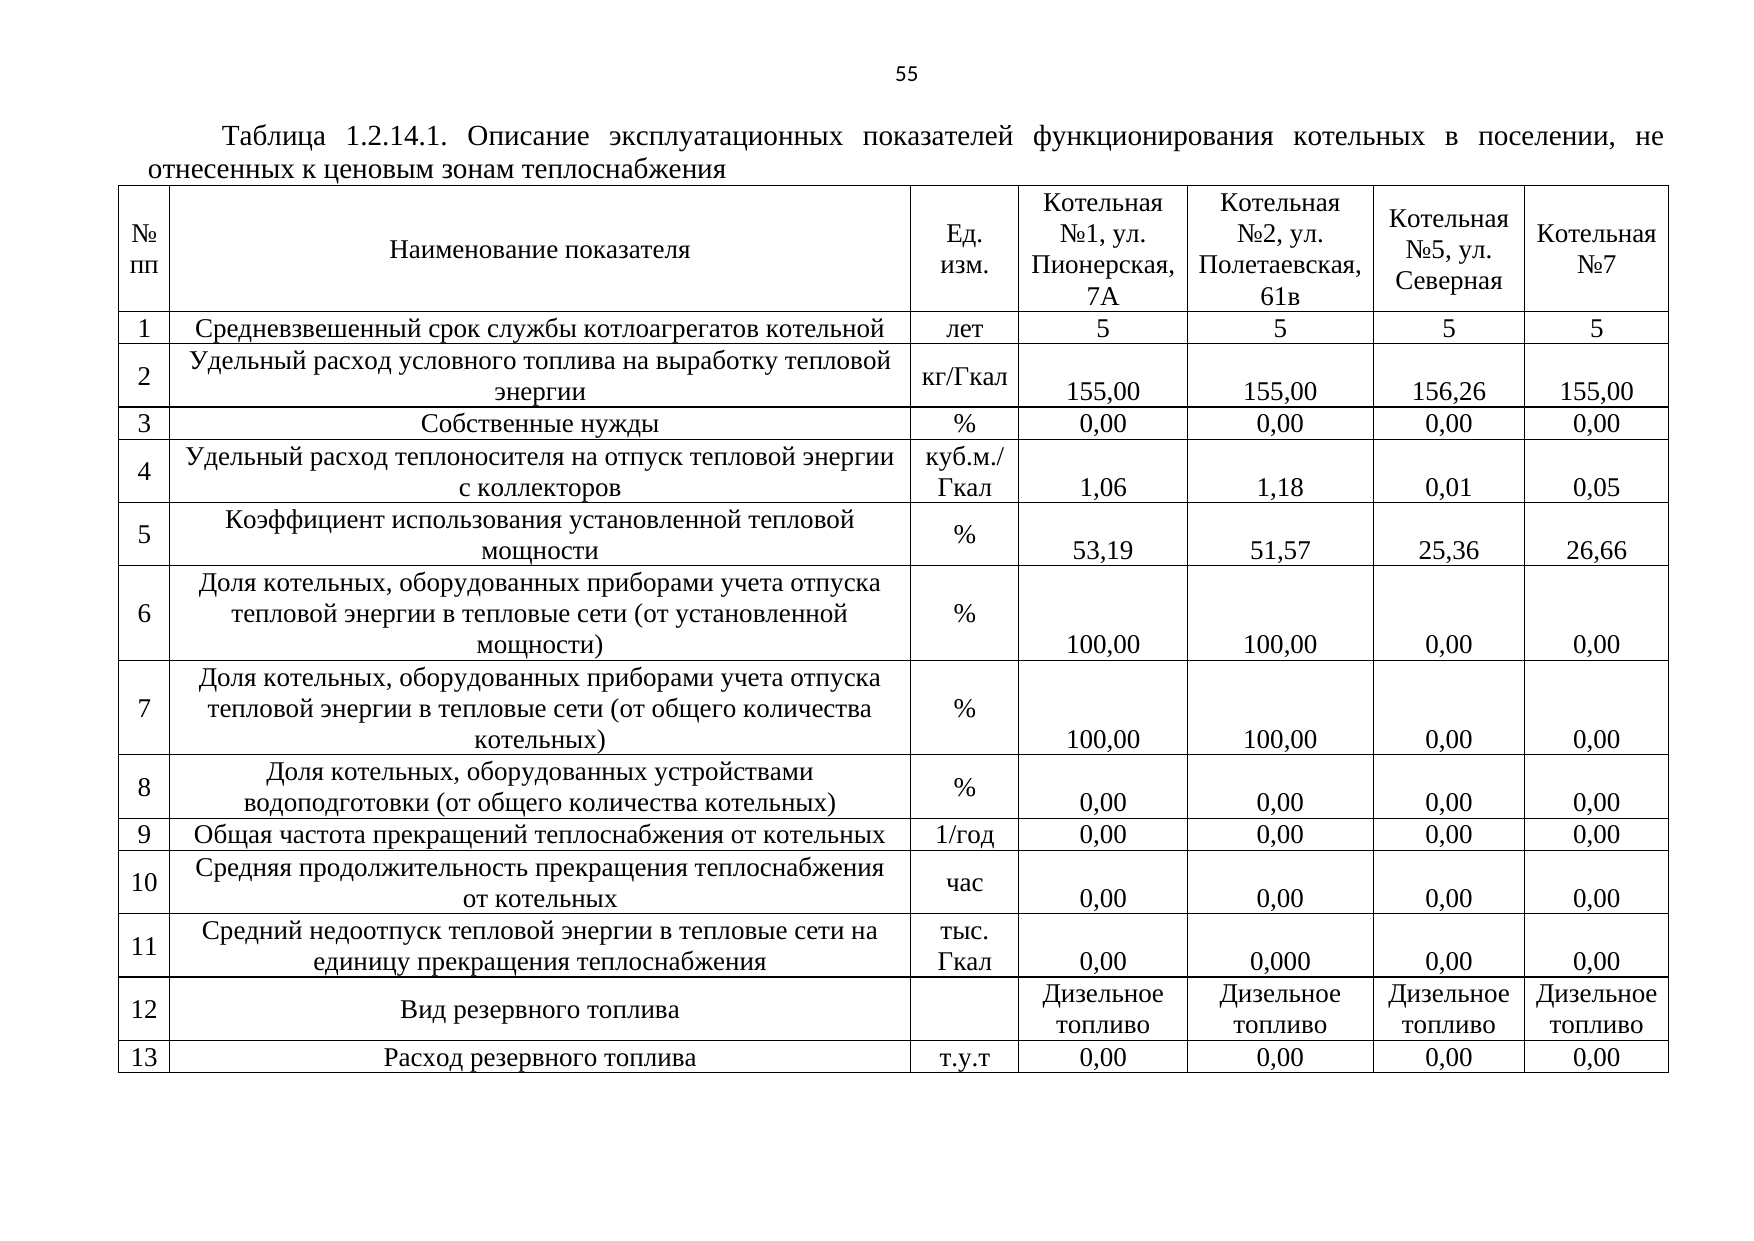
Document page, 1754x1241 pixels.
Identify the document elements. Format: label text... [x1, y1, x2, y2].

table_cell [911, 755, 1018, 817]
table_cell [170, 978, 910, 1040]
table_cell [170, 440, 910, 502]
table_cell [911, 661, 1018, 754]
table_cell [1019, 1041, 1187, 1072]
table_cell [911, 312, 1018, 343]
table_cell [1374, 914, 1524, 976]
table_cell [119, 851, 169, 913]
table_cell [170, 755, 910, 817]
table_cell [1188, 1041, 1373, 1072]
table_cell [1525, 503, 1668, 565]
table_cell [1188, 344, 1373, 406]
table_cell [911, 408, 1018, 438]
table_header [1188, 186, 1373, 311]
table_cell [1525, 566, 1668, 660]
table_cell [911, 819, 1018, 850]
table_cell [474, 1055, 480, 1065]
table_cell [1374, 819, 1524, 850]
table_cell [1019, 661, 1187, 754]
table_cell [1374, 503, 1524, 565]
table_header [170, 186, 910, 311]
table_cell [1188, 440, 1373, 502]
text Таблица 1.2.14.1. Описание эксплуатационных показателей функционирования котельных в поселении, не отнесенных к ценовым зонам теплоснабжения [148, 118, 1665, 185]
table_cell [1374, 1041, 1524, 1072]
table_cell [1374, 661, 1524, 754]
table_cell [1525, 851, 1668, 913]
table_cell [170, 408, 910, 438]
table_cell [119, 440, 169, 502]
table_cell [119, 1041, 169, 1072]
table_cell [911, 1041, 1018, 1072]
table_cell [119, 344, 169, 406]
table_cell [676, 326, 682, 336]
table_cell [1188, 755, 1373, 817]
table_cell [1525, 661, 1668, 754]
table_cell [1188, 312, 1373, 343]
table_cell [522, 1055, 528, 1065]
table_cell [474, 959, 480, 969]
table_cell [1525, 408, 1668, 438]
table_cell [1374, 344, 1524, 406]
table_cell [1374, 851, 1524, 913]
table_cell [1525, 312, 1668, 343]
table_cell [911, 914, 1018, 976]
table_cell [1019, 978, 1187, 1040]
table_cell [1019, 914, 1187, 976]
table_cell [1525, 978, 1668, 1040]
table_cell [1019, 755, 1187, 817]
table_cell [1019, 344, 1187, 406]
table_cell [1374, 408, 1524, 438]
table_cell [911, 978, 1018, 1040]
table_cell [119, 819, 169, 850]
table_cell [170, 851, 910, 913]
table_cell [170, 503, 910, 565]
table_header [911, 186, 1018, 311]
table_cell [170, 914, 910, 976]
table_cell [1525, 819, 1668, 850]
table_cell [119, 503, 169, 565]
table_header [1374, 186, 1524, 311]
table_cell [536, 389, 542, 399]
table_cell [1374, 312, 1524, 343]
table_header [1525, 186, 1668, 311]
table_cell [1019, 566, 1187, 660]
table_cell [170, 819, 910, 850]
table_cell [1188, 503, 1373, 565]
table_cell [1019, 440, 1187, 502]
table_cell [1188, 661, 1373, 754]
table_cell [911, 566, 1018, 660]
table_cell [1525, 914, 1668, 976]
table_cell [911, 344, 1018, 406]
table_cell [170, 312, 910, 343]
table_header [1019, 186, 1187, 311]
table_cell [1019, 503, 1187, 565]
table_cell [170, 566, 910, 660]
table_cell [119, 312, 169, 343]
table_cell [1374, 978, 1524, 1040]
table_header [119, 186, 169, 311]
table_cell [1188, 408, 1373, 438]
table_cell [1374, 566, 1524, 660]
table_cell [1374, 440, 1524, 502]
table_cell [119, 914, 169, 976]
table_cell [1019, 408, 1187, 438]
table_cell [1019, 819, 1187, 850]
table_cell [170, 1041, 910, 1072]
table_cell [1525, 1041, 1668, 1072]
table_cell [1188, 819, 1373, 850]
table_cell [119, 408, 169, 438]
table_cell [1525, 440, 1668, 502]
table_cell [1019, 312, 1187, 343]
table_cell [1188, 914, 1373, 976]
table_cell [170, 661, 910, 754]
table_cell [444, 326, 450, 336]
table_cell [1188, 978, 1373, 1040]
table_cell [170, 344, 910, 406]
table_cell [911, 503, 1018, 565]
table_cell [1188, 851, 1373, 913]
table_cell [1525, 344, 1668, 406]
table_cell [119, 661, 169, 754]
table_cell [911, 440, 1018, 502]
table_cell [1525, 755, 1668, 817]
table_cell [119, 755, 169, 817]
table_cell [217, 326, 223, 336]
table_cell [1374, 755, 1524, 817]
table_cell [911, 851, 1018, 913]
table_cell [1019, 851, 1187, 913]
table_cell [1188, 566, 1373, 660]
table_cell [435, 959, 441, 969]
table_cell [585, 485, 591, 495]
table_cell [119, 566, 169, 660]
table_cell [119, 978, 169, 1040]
